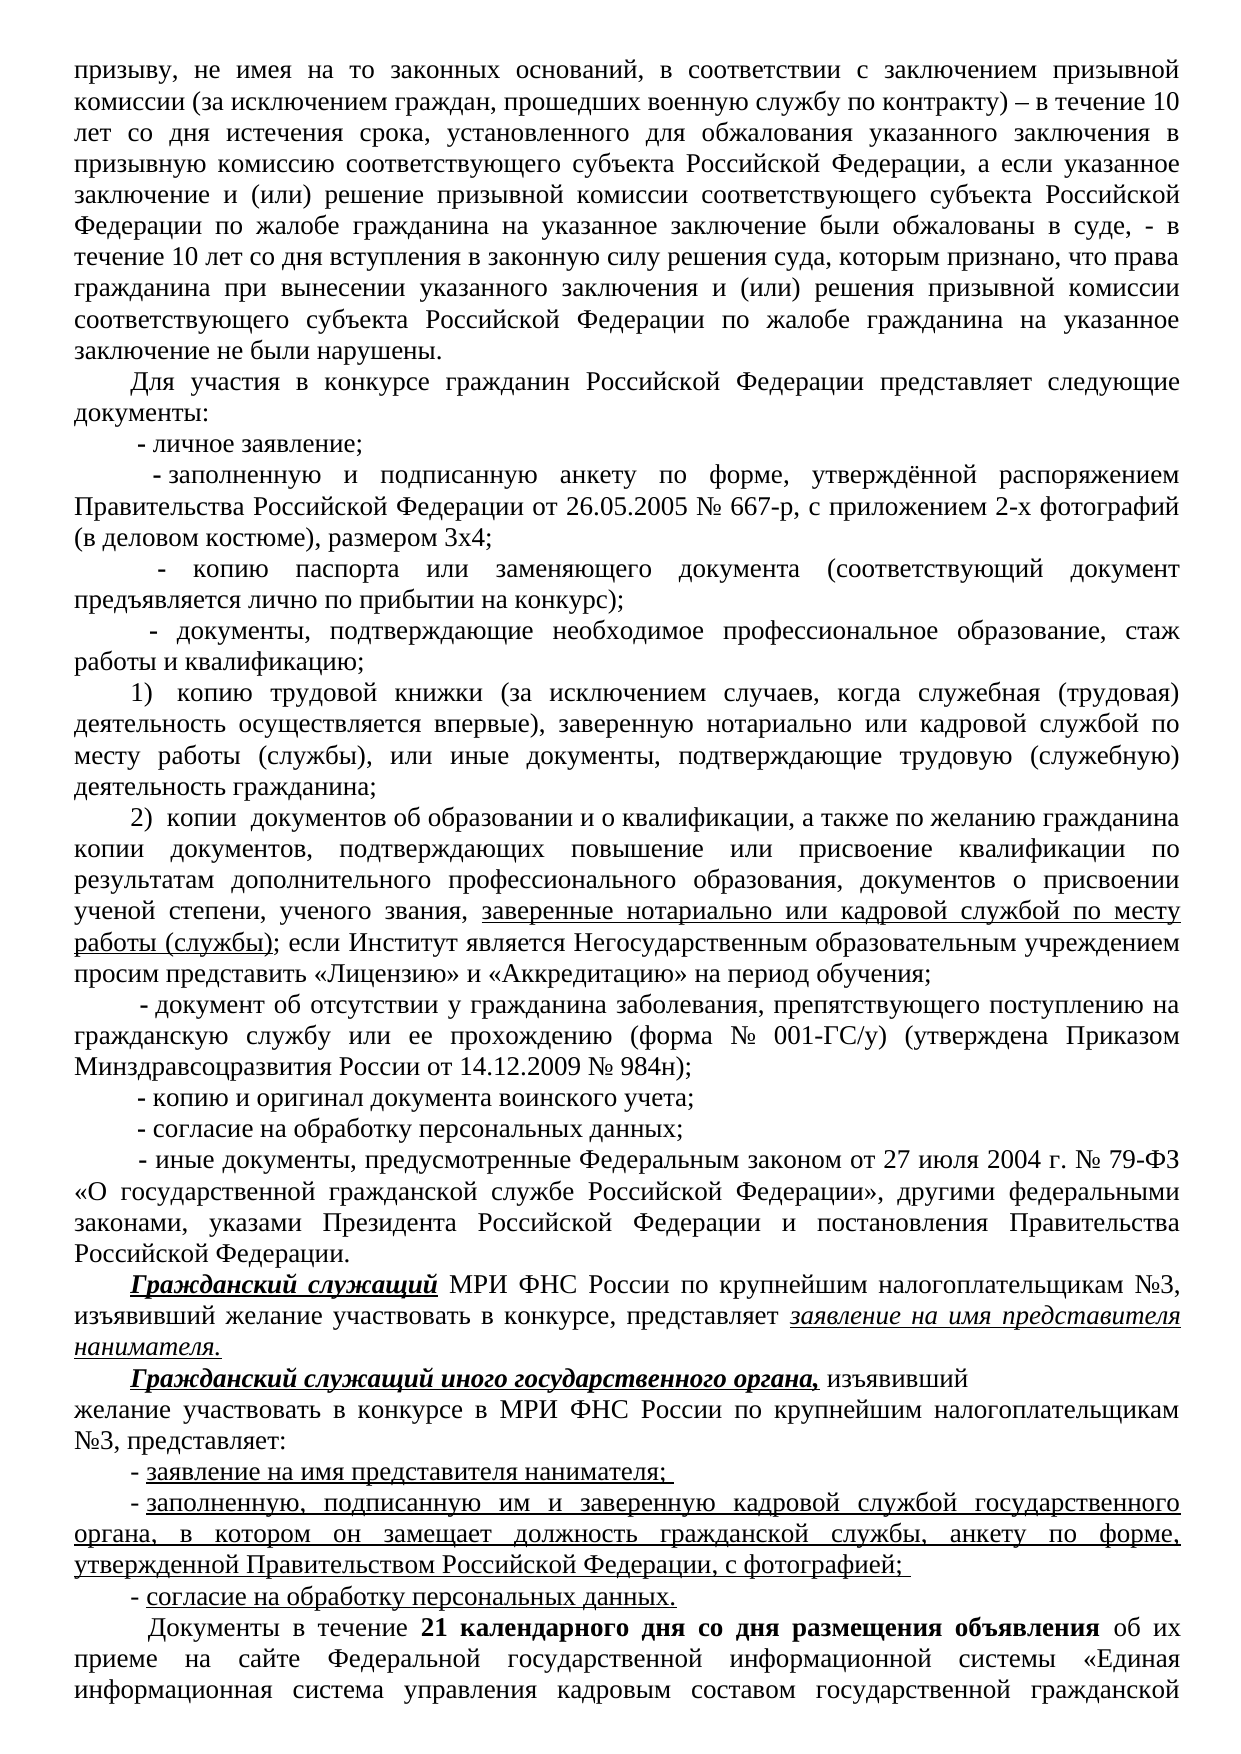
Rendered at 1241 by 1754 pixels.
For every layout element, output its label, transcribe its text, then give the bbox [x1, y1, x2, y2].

text Гражданский служащий МРИ ФНС России по крупнейшим налогоплательщикам №3, изъявивший желание участвовать в конкурсе, представляет заявление на имя представителя нанимателя. [74, 1268, 1181, 1362]
text 1) копию трудовой книжки (за исключением случаев, когда служебная (трудовая) деятельность осуществляется впервые), заверенную нотариально или кадровой службой по месту работы (службы), или иные документы, подтверждающие трудовую (служебную) деятельность гражданина; [74, 676, 1181, 801]
text - заполненную, подписанную им и заверенную кадровой службой государственного органа, в котором он замещает должность гражданской службы, анкету по форме, утвержденной Правительством Российской Федерации, с фотографией; [74, 1546, 1181, 1580]
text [74, 1611, 1181, 1704]
text - копию и оригинал документа воинского учета; [74, 1081, 1181, 1112]
text желание участвовать в конкурсе в МРИ ФНС России по крупнейшим налогоплательщикам №3, представляет: [74, 1393, 1181, 1455]
text - заполненную, подписанную им и заверенную кадровой службой государственного органа, в котором он замещает должность гражданской службы, анкету по форме, утвержденной Правительством Российской Федерации, с фотографией; [74, 1486, 1181, 1544]
text 2) копии документов об образовании и о квалификации, а также по желанию гражданина копии документов, подтверждающих повышение или присвоение квалификации по результатам дополнительного профессионального образования, документов о присвоении ученой степени, ученого звания, заверенные нотариально или кадровой службой по месту работы (службы); если Институт является Негосударственным образовательным учреждением просим представить «Лицензию» и «Аккредитацию» на период обучения; [74, 801, 1181, 988]
text - документы, подтверждающие необходимое профессиональное образование, стаж работы и квалификацию; [74, 614, 1181, 676]
text - копию паспорта или заменяющего документа (соответствующий документ предъявляется лично по прибытии на конкурс); [74, 552, 1181, 614]
text Для участия в конкурсе гражданин Российской Федерации представляет следующие документы: [74, 365, 1181, 427]
text - документ об отсутствии у гражданина заболевания, препятствующего поступлению на гражданскую службу или ее прохождению (форма № 001-ГС/у) (утверждена Приказом Минздравсоцразвития России от 14.12.2009 № 984н); [74, 988, 1181, 1081]
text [74, 53, 1181, 365]
text - согласие на обработку персональных данных. [74, 1580, 1181, 1611]
text - личное заявление; [74, 427, 1181, 458]
text - согласие на обработку персональных данных; [74, 1112, 1181, 1144]
text - заполненную и подписанную анкету по форме, утверждённой распоряжением Правительства Российской Федерации от 26.05.2005 № 667-р, с приложением 2-х фотографий (в деловом костюме), размером 3x4; [74, 458, 1181, 552]
text - иные документы, предусмотренные Федеральным законом от 27 июля . № 79-ФЗ «О государственной гражданской службе Российской Федерации», другими федеральными законами, указами Президента Российской Федерации и постановления Правительства Российской Федерации. [74, 1144, 1181, 1268]
text - заявление на имя представителя нанимателя; [74, 1455, 1181, 1486]
text Гражданский служащий иного государственного органа, изъявивший [130, 1362, 1181, 1393]
